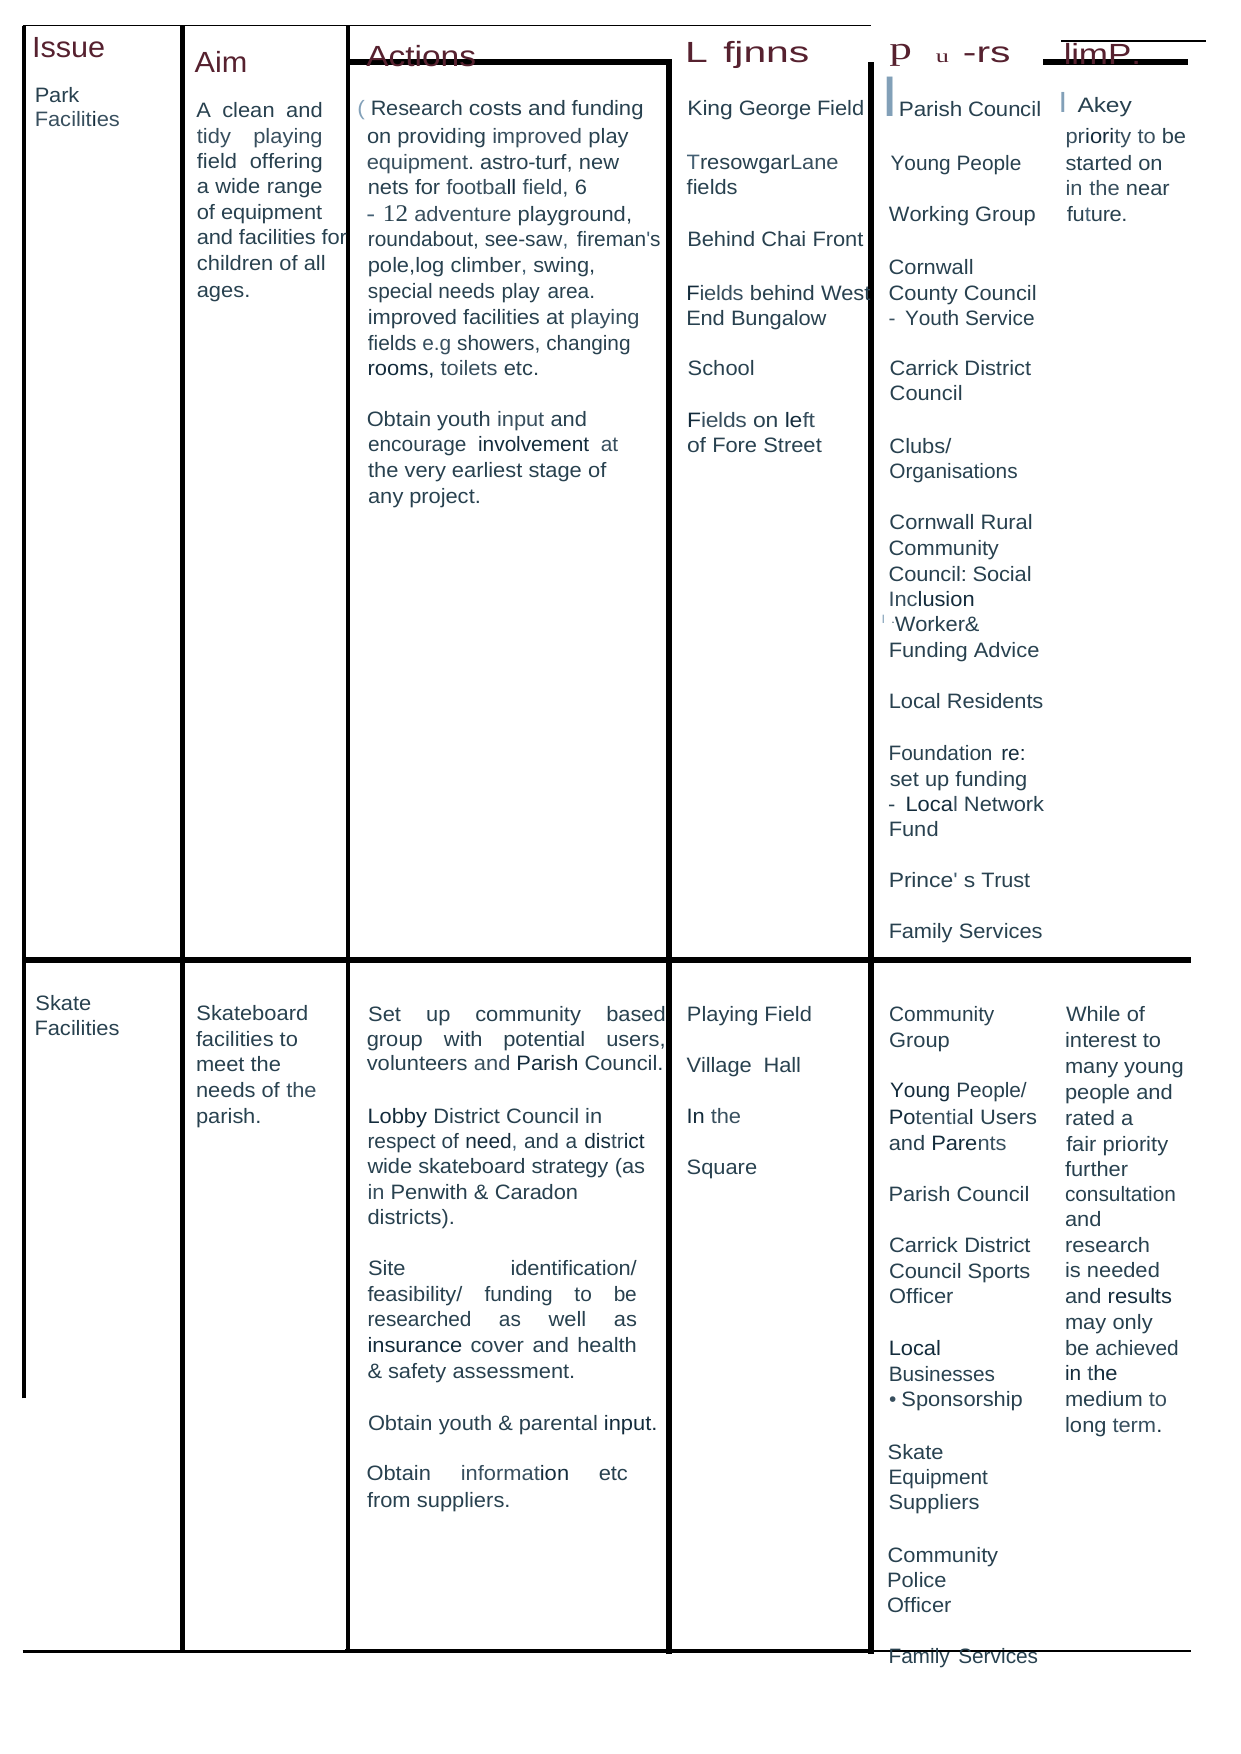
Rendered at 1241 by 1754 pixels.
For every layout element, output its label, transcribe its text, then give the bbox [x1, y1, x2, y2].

text Cornwall Rural Community Council: Social Inclusion [888, 510, 1035, 611]
text is needed and results may only be achieved in the medium to long term. [1065, 1258, 1182, 1437]
text Family Services [888, 1644, 1040, 1668]
text and facilities for children of all ages. [197, 225, 349, 301]
text Prince' s Trust Family Services [888, 868, 1043, 943]
text ( Research costs and funding King George Field IParish Council I Akey [357, 72, 1217, 128]
text Funding Advice Local Residents [888, 638, 1043, 713]
text I .Worker& [881, 613, 1217, 636]
text While of interest to many young people and rated a [1065, 1002, 1186, 1129]
text Lobby District Council in respect of need, and a district wide skateboard strategy (as in Penwith & Caradon districts). [367, 1103, 664, 1229]
text Obtain youth input and encourage involvement at the very earliest stage of any project. [367, 406, 643, 508]
text - Local Network Fund [888, 792, 1045, 841]
text - 12 adventure playground, Working Group future. roundabout, see-saw, fireman's Behind Chai Front [366, 201, 1128, 252]
text on providing improved play priority to be [367, 128, 1217, 148]
text Obtain youth & parental input. [368, 1411, 666, 1435]
text Clubs/ Organisations [889, 433, 1043, 483]
text Carrick District Council Sports Officer [889, 1233, 1030, 1308]
subtitle Issue [32, 30, 169, 63]
text rooms, toilets etc. School Carrick District Council [367, 356, 1031, 405]
text Community Group [889, 1002, 1040, 1051]
list Sponsorship [889, 1387, 1040, 1411]
text Skate Equipment Suppliers [887, 1439, 1037, 1514]
text Aim [194, 45, 347, 79]
text Foundation re: set up funding [888, 741, 1035, 790]
text fair priority further consultation and research [1065, 1131, 1185, 1257]
text Playing Field Village Hall In the Square [686, 1002, 817, 1179]
text Young People/ Potential Users and Parents [888, 1078, 1037, 1155]
text Site identification/ feasibility/ funding to be researched as well as insurance cover and health & safety assessment. [367, 1256, 637, 1383]
subtitle Actions L fjnns p u -rs limP. [366, 42, 1217, 72]
text Skateboard facilities to meet the needs of the parish. [196, 1001, 346, 1128]
text Obtain information etc from suppliers. [366, 1461, 627, 1512]
text Parish Council [888, 1182, 1040, 1206]
text Local Businesses [888, 1336, 1037, 1386]
text Skate Facilities [34, 991, 121, 1040]
text equipment. astro-turf, new TresowgarLane Young People started on nets for football field, 6 fields in the near [367, 150, 1170, 200]
text Fields on left of Fore Street [687, 408, 833, 457]
text Community Police Officer [887, 1542, 1017, 1617]
text pole,log climber, swing, Cornwall special needs play area. Fields behind West County Council improved facilities at playing End Bungalow - Youth Service fields e.g showers, changing [368, 253, 1040, 355]
text Set up community based group with potential users, volunteers and Parish Council. [367, 1002, 666, 1075]
text Park Facilities [34, 83, 169, 131]
text A clean and tidy playing field offering a wide range of equipment [196, 98, 323, 223]
